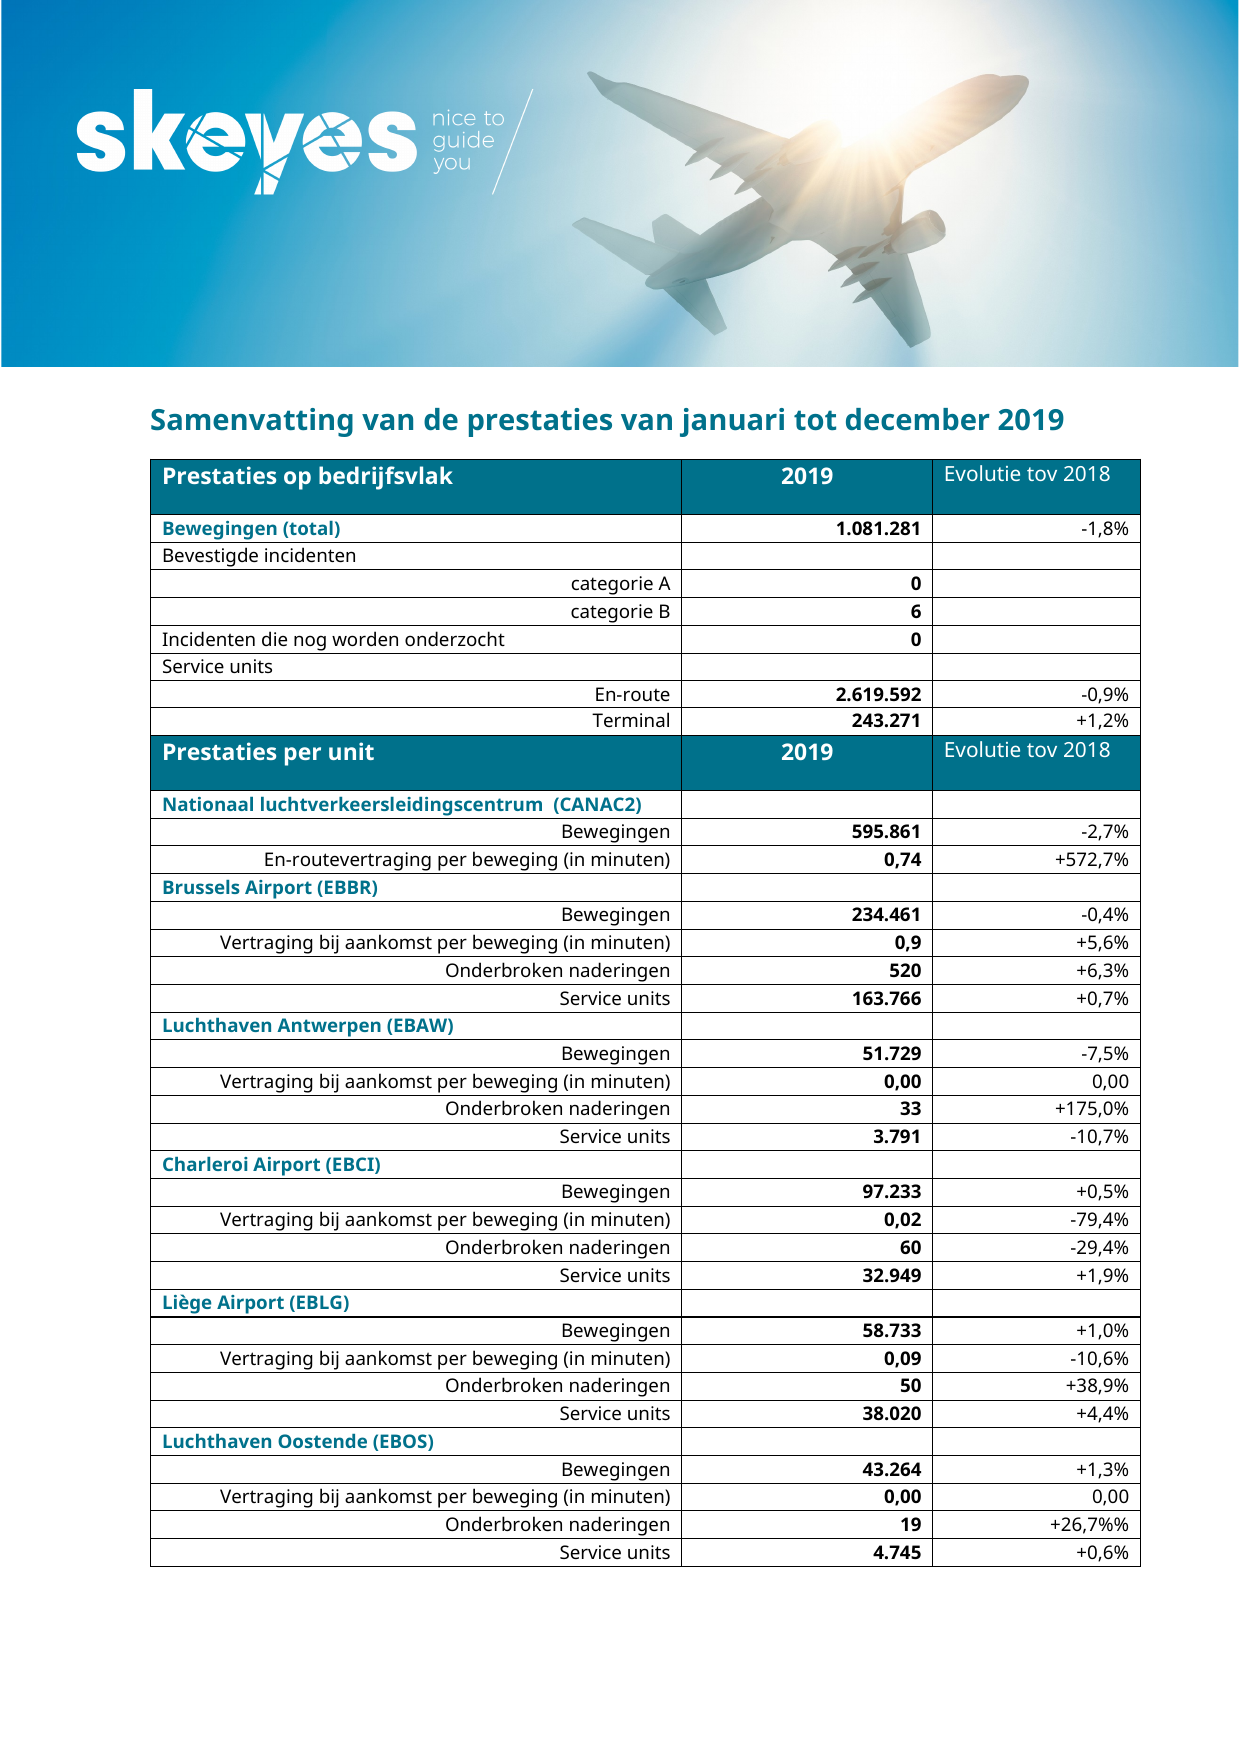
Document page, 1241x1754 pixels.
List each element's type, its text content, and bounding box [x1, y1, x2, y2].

table_cell 6 [682, 598, 932, 625]
table_cell Service units [151, 985, 681, 1012]
picture [188, 135, 238, 171]
table_cell 32.949 [682, 1262, 932, 1289]
table_cell Brussels Airport (EBBR) [151, 874, 681, 901]
table_cell [933, 654, 1140, 680]
table_cell Bewegingen [151, 819, 681, 845]
table_cell Service units [151, 654, 681, 680]
table_cell Bewegingen (total) [151, 515, 681, 542]
table_cell [682, 1290, 932, 1316]
table_cell +1,9% [933, 1262, 1140, 1289]
picture [77, 112, 125, 171]
table_cell 0,09 [682, 1345, 932, 1372]
table_cell Bewegingen [151, 1456, 681, 1483]
table_cell [682, 543, 932, 569]
table_cell 1.081.281 [682, 515, 932, 542]
table_cell 43.264 [682, 1456, 932, 1483]
picture [187, 130, 192, 140]
table_cell 520 [682, 957, 932, 984]
table_cell categorie A [151, 570, 681, 597]
table_cell Bevestigde incidenten [151, 543, 681, 569]
table_cell [682, 1428, 932, 1455]
table_cell 38.020 [682, 1401, 932, 1427]
table_cell -1,8% [933, 515, 1140, 542]
table_cell +5,6% [933, 930, 1140, 956]
table_cell 243.271 [682, 708, 932, 734]
table_cell 0,00 [682, 1068, 932, 1095]
table_cell [933, 626, 1140, 652]
table_cell Vertraging bij aankomst per beweging (in minuten) [151, 1484, 681, 1510]
table_cell categorie B [151, 598, 681, 625]
picture [198, 113, 245, 146]
table_cell 2.619.592 [682, 681, 932, 707]
table_cell 97.233 [682, 1179, 932, 1206]
table_cell [682, 874, 932, 901]
table_cell Liège Airport (EBLG) [151, 1290, 681, 1316]
table_cell [933, 791, 1140, 818]
table_cell 0,9 [682, 930, 932, 956]
picture [134, 90, 184, 169]
table_cell 51.729 [682, 1040, 932, 1067]
table_cell [682, 654, 932, 680]
table_cell -10,6% [933, 1345, 1140, 1372]
table_cell 0,02 [682, 1207, 932, 1233]
table_cell [933, 874, 1140, 901]
table_cell +572,7% [933, 846, 1140, 873]
table_cell +38,9% [933, 1373, 1140, 1399]
table_cell -2,7% [933, 819, 1140, 845]
table_cell 595.861 [682, 819, 932, 845]
table_cell Onderbroken naderingen [151, 1234, 681, 1261]
table_cell [682, 1013, 932, 1039]
table_cell Bewegingen [151, 902, 681, 928]
picture [191, 118, 200, 128]
table_cell Bewegingen [151, 1318, 681, 1344]
table_cell [933, 598, 1140, 625]
table_cell +1,0% [933, 1318, 1140, 1344]
table_cell Luchthaven Antwerpen (EBAW) [151, 1013, 681, 1039]
table_cell [933, 1013, 1140, 1039]
table_cell Bewegingen [151, 1040, 681, 1067]
table_cell Nationaal luchtverkeersleidingscentrum (CANAC2) [151, 791, 681, 818]
table_cell +0,7% [933, 985, 1140, 1012]
table_header 2019 [682, 460, 932, 514]
table_cell 163.766 [682, 985, 932, 1012]
table_cell 58.733 [682, 1318, 932, 1344]
table_cell 50 [682, 1373, 932, 1399]
table_cell +175,0% [933, 1096, 1140, 1122]
table_cell 19 [682, 1511, 932, 1538]
table_cell -29,4% [933, 1234, 1140, 1261]
table_cell Vertraging bij aankomst per beweging (in minuten) [151, 1068, 681, 1095]
table_cell [933, 1290, 1140, 1316]
table_cell Service units [151, 1539, 681, 1566]
table_cell Terminal [151, 708, 681, 734]
table_cell Bewegingen [151, 1179, 681, 1206]
table_cell -0,9% [933, 681, 1140, 707]
table_cell 4.745 [682, 1539, 932, 1566]
table_cell +1,3% [933, 1456, 1140, 1483]
table_cell Service units [151, 1401, 681, 1427]
table_cell 0 [682, 626, 932, 652]
table_cell [682, 791, 932, 818]
text Samenvatting van de prestaties van januari tot december 2019 [150, 371, 1090, 439]
table_cell -10,7% [933, 1124, 1140, 1150]
table_cell 0,00 [682, 1484, 932, 1510]
picture [246, 114, 260, 153]
table_header Prestaties op bedrijfsvlak [151, 460, 681, 514]
table_cell 33 [682, 1096, 932, 1122]
table_cell [682, 1151, 932, 1178]
table_cell 0,00 [933, 1068, 1140, 1095]
table_cell +26,7%% [933, 1511, 1140, 1538]
table_cell 234.461 [682, 902, 932, 928]
table_cell -7,5% [933, 1040, 1140, 1067]
table_cell En-routevertraging per beweging (in minuten) [151, 846, 681, 873]
table_cell Incidenten die nog worden onderzocht [151, 626, 681, 652]
table_cell 60 [682, 1234, 932, 1261]
table_cell 3.791 [682, 1124, 932, 1150]
table_cell Onderbroken naderingen [151, 1096, 681, 1122]
table_cell [933, 570, 1140, 597]
table_cell En-route [151, 681, 681, 707]
table_cell 2019 [682, 736, 932, 790]
table_cell -79,4% [933, 1207, 1140, 1233]
table_cell Prestaties per unit [151, 736, 681, 790]
table_cell +0,5% [933, 1179, 1140, 1206]
table_cell Evolutie tov 2018 [933, 736, 1140, 790]
table_cell +4,4% [933, 1401, 1140, 1427]
table_header Evolutie tov 2018 [933, 460, 1140, 514]
table_cell Charleroi Airport (EBCI) [151, 1151, 681, 1178]
table_cell Vertraging bij aankomst per beweging (in minuten) [151, 1345, 681, 1372]
table_cell Onderbroken naderingen [151, 1511, 681, 1538]
table_cell [933, 543, 1140, 569]
table_cell Service units [151, 1124, 681, 1150]
table_cell 0,74 [682, 846, 932, 873]
table_cell -0,4% [933, 902, 1140, 928]
table_cell +6,3% [933, 957, 1140, 984]
table_cell Vertraging bij aankomst per beweging (in minuten) [151, 1207, 681, 1233]
table_cell [933, 1428, 1140, 1455]
table_cell +0,6% [933, 1539, 1140, 1566]
table_cell Onderbroken naderingen [151, 957, 681, 984]
table_cell Service units [151, 1262, 681, 1289]
table_cell [933, 1151, 1140, 1178]
table_cell 0 [682, 570, 932, 597]
table_cell 0,00 [933, 1484, 1140, 1510]
table_cell Onderbroken naderingen [151, 1373, 681, 1399]
picture [0, 0, 1238, 371]
table_cell Vertraging bij aankomst per beweging (in minuten) [151, 930, 681, 956]
table_cell +1,2% [933, 708, 1140, 734]
table_cell Luchthaven Oostende (EBOS) [151, 1428, 681, 1455]
